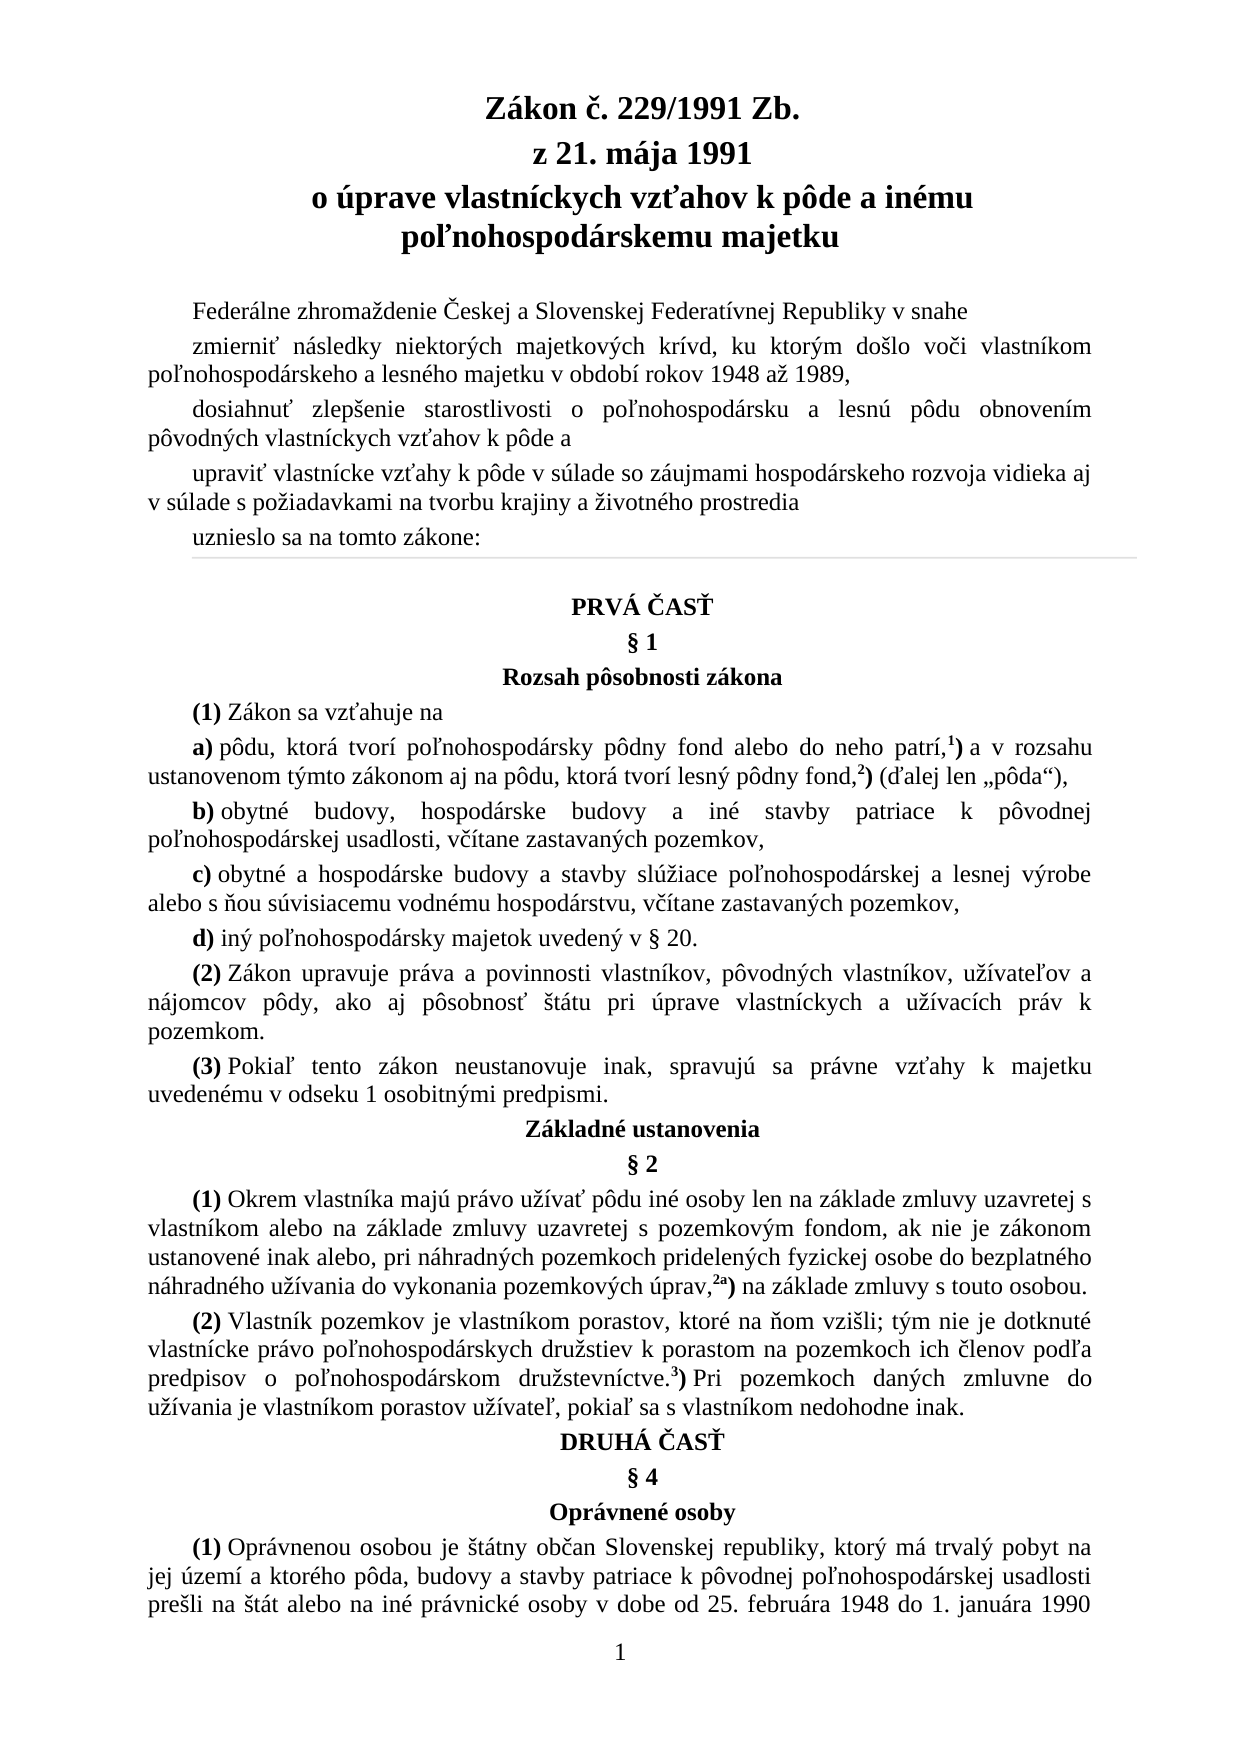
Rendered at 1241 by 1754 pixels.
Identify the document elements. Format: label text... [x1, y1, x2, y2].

text uznieslo sa na tomto zákone: [148, 522, 1093, 551]
text Federálne zhromaždenie Českej a Slovenskej Federatívnej Republiky v snahe [148, 296, 1093, 324]
text o úprave vlastníckych vzťahov k pôde a inému poľnohospodárskemu majetku [148, 178, 1093, 254]
text Zákon č. 229/1991 Zb. [148, 89, 1093, 127]
text Oprávnené osoby [148, 1497, 1093, 1526]
text § 2 [148, 1149, 1093, 1178]
text (2) Vlastník pozemkov je vlastníkom porastov, ktoré na ňom vzišli; tým nie je dotknuté vlastnícke právo poľnohospodárskych družstiev k porastom na pozemkoch ich členov podľa predpisov o poľnohospodárskom družstevníctve.3) Pri pozemkoch daných zmluvne do užívania je vlastníkom porastov užívateľ, pokiaľ sa s vlastníkom nedohodne inak. [148, 1306, 1093, 1421]
text (2) Zákon upravuje práva a povinnosti vlastníkov, pôvodných vlastníkov, užívateľov a nájomcov pôdy, ako aj pôsobnosť štátu pri úprave vlastníckych a užívacích práv k pozemkom. [148, 958, 1093, 1044]
text zmierniť následky niektorých majetkových krívd, ku ktorým došlo voči vlastníkom poľnohospodárskeho a lesného majetku v období rokov 1948 až 1989, [148, 331, 1093, 388]
text d) iný poľnohospodársky majetok uvedený v § 20. [148, 923, 1093, 952]
text PRVÁ ČASŤ [148, 592, 1093, 621]
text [148, 1532, 1093, 1618]
text § 1 [148, 627, 1093, 656]
text (3) Pokiaľ tento zákon neustanovuje inak, spravujú sa právne vzťahy k majetku uvedenému v odseku 1 osobitnými predpismi. [148, 1051, 1093, 1108]
text Rozsah pôsobnosti zákona [148, 662, 1093, 691]
text DRUHÁ ČASŤ [148, 1427, 1093, 1456]
text Základné ustanovenia [148, 1114, 1093, 1143]
text (1) Zákon sa vzťahuje na [148, 697, 1093, 726]
text b) obytné budovy, hospodárske budovy a iné stavby patriace k pôvodnej poľnohospodárskej usadlosti, včítane zastavaných pozemkov, [148, 796, 1093, 853]
text z 21. mája 1991 [148, 133, 1093, 172]
text § 4 [148, 1462, 1093, 1491]
text upraviť vlastnícke vzťahy k pôde v súlade so záujmami hospodárskeho rozvoja vidieka aj v súlade s požiadavkami na tvorbu krajiny a životného prostredia [148, 458, 1093, 516]
text c) obytné a hospodárske budovy a stavby slúžiace poľnohospodárskej a lesnej výrobe alebo s ňou súvisiacemu vodnému hospodárstvu, včítane zastavaných pozemkov, [148, 859, 1093, 917]
text (1) Okrem vlastníka majú právo užívať pôdu iné osoby len na základe zmluvy uzavretej s vlastníkom alebo na základe zmluvy uzavretej s pozemkovým fondom, ak nie je zákonom ustanovené inak alebo, pri náhradných pozemkoch pridelených fyzickej osobe do bezplatného náhradného užívania do vykonania pozemkových úprav,2a) na základe zmluvy s touto osobou. [148, 1184, 1093, 1299]
text a) pôdu, ktorá tvorí poľnohospodársky pôdny fond alebo do neho patrí,1) a v rozsahu ustanovenom týmto zákonom aj na pôdu, ktorá tvorí lesný pôdny fond,2) (ďalej len „pôda“), [148, 732, 1093, 789]
text dosiahnuť zlepšenie starostlivosti o poľnohospodársku a lesnú pôdu obnovením pôvodných vlastníckych vzťahov k pôde a [148, 394, 1093, 452]
